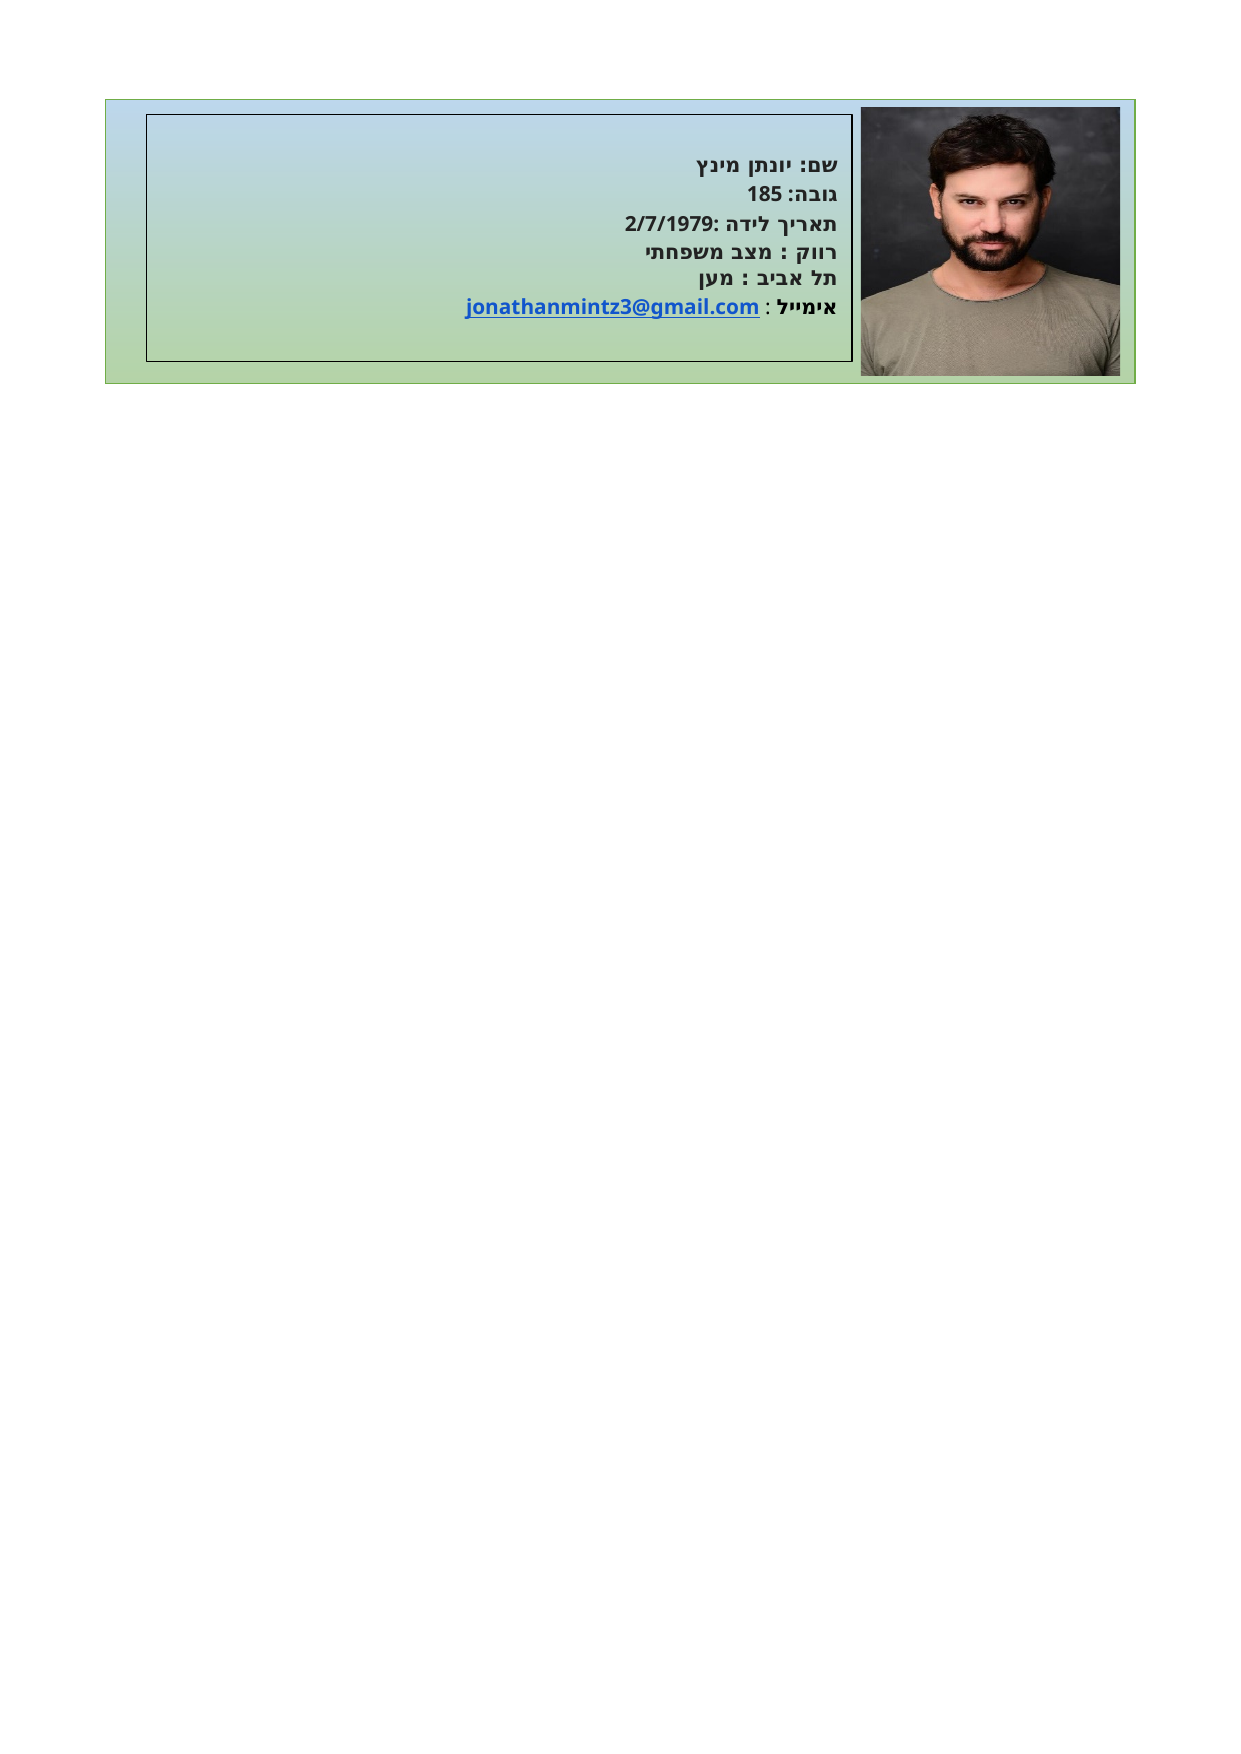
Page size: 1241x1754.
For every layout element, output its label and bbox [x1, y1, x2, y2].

picture [860, 107, 1121, 376]
